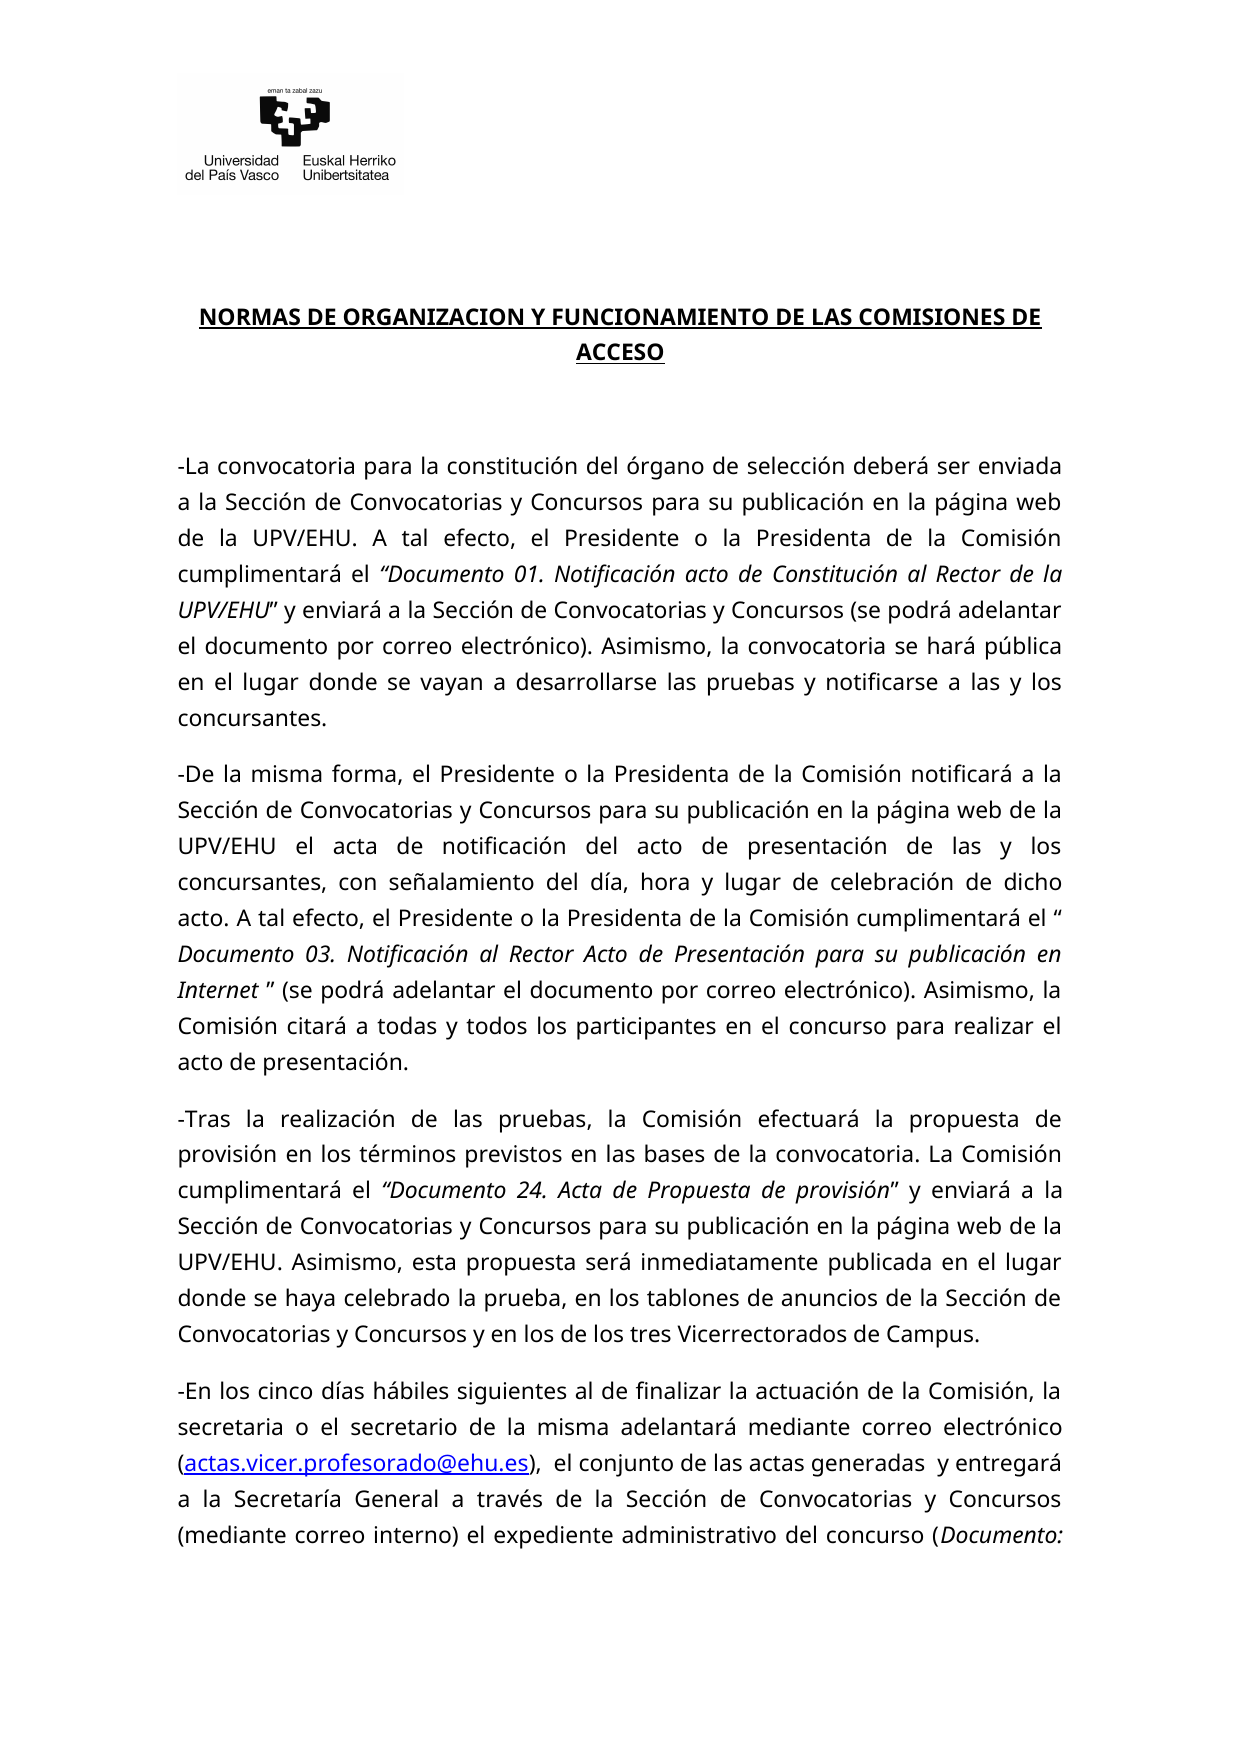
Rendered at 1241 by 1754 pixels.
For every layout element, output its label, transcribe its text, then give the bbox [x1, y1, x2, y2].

text NORMAS DE ORGANIZACION Y FUNCIONAMIENTO DE LAS COMISIONES DE ACCESO [177, 300, 1063, 368]
text -De la misma forma, el Presidente o la Presidenta de la Comisión notificará a la Sección de Convocatorias y Concursos para su publicación en la página web de la UPV/EHU el acta de notificación del acto de presentación de las y los concursantes, con señalamiento del día, hora y lugar de celebración de dicho acto. A tal efecto, el Presidente o la Presidenta de la Comisión cumplimentará el “ Documento 03. Notificación al Rector Acto de Presentación para su publicación en Internet ” (se podrá adelantar el documento por correo electrónico). Asimismo, la Comisión citará a todas y todos los participantes en el concurso para realizar el acto de presentación. [177, 758, 1063, 1077]
text -La convocatoria para la constitución del órgano de selección deberá ser enviada a la Sección de Convocatorias y Concursos para su publicación en la página web de la UPV/EHU. A tal efecto, el Presidente o la Presidenta de la Comisión cumplimentará el “Documento 01. Notificación acto de Constitución al Rector de la UPV/EHU” y enviará a la Sección de Convocatorias y Concursos (se podrá adelantar el documento por correo electrónico). Asimismo, la convocatoria se hará pública en el lugar donde se vayan a desarrollarse las pruebas y notificarse a las y los concursantes. [177, 450, 1063, 733]
picture [177, 73, 404, 195]
text -Tras la realización de las pruebas, la Comisión efectuará la propuesta de provisión en los términos previstos en las bases de la convocatoria. La Comisión cumplimentará el “Documento 24. Acta de Propuesta de provisión” y enviará a la Sección de Convocatorias y Concursos para su publicación en la página web de la UPV/EHU. Asimismo, esta propuesta será inmediatamente publicada en el lugar donde se haya celebrado la prueba, en los tablones de anuncios de la Sección de Convocatorias y Concursos y en los de los tres Vicerrectorados de Campus. [177, 1102, 1063, 1349]
